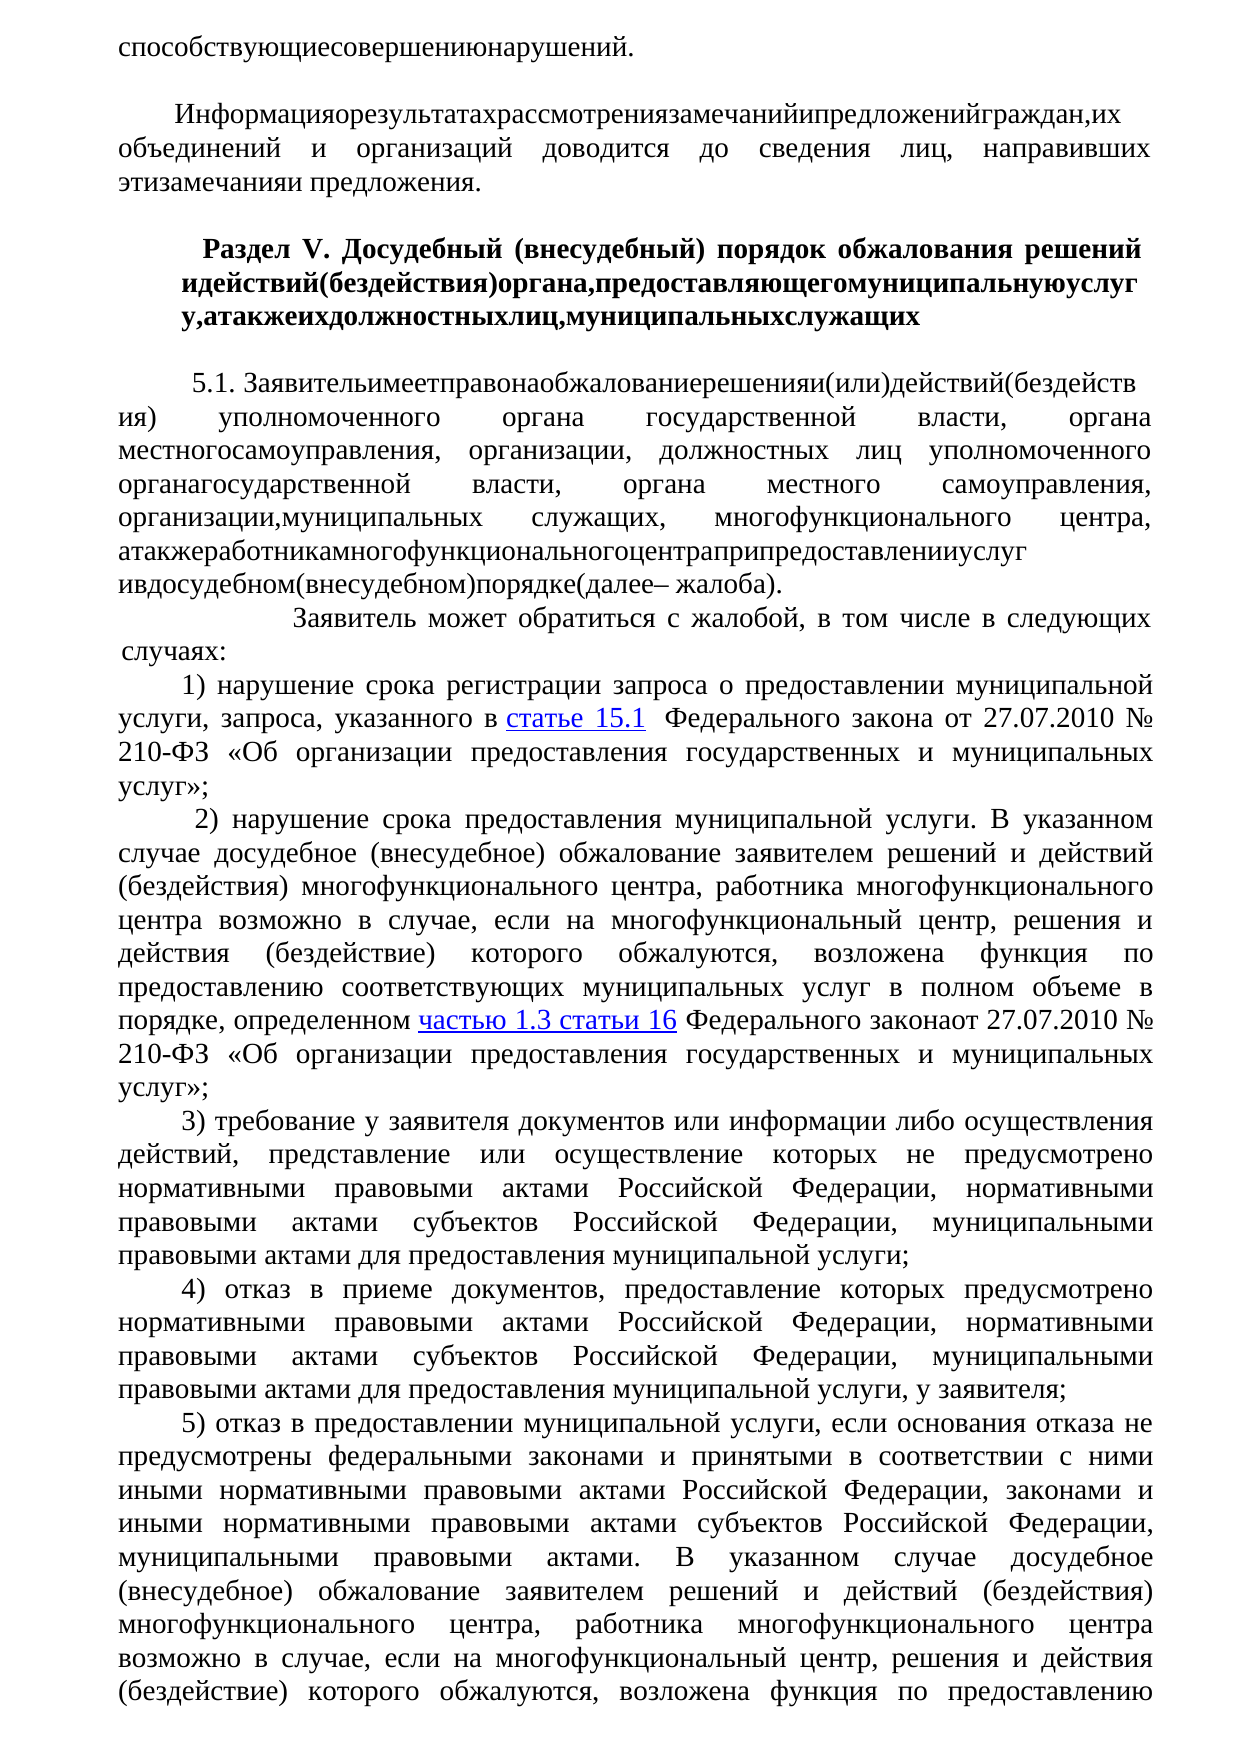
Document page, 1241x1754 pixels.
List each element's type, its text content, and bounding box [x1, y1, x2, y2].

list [118, 29, 1128, 63]
text Заявитель может обратиться с жалобой, в том числе в следующих случаях: [121, 600, 1154, 667]
text 4) отказ в приеме документов, предоставление которых предусмотрено нормативными правовыми актами Российской Федерации, нормативными правовыми актами субъектов Российской Федерации, муниципальными правовыми актами для предоставления муниципальной услуги, у заявителя; [118, 1271, 1154, 1405]
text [118, 1405, 1154, 1707]
subtitle Раздел V. Досудебный (внесудебный) порядок обжалования решений идействий(бездействия)органа,предоставляющегомуниципальнуюуслугу,атакжеихдолжностныхлиц,муниципальныхслужащих [181, 231, 1142, 332]
text 2) нарушение срока предоставления муниципальной услуги. В указанном случае досудебное (внесудебное) обжалование заявителем решений и действий (бездействия) многофункционального центра, работника многофункционального центра возможно в случае, если на многофункциональный центр, решения и действия (бездействие) которого обжалуются, возложена функция по предоставлению соответствующих муниципальных услуг в полном объеме в порядке, определенном частью 1.3 статьи 16 Федерального законаот 27.07.2010 № 210-ФЗ «Об организации предоставления государственных и муниципальных услуг»; [118, 801, 1154, 1103]
text Информацияорезультатахрассмотрениязамечанийипредложенийграждан,их объединений и организаций доводится до сведения лиц, направивших этизамечанияи предложения. [118, 97, 1152, 197]
text 3) требование у заявителя документов или информации либо осуществления действий, представление или осуществление которых не предусмотрено нормативными правовыми актами Российской Федерации, нормативными правовыми актами субъектов Российской Федерации, муниципальными правовыми актами для предоставления муниципальной услуги; [118, 1103, 1154, 1271]
list Заявительимеетправонаобжалованиерешенияи(или)действий(бездействия) уполномоченного органа государственной власти, органа местногосамоуправления, организации, должностных лиц уполномоченного органагосударственной власти, органа местного самоуправления, организации,муниципальных служащих, многофункционального центра, атакжеработникамногофункциональногоцентраприпредоставленииуслугивдосудебном(внесудебном)порядке(далее– жалоба). [118, 365, 1152, 600]
text 1) нарушение срока регистрации запроса о предоставлении муниципальной услуги, запроса, указанного в статье 15.1 Федерального закона от 27.07.2010 № 210-ФЗ «Об организации предоставления государственных и муниципальных услуг»; [118, 667, 1154, 801]
